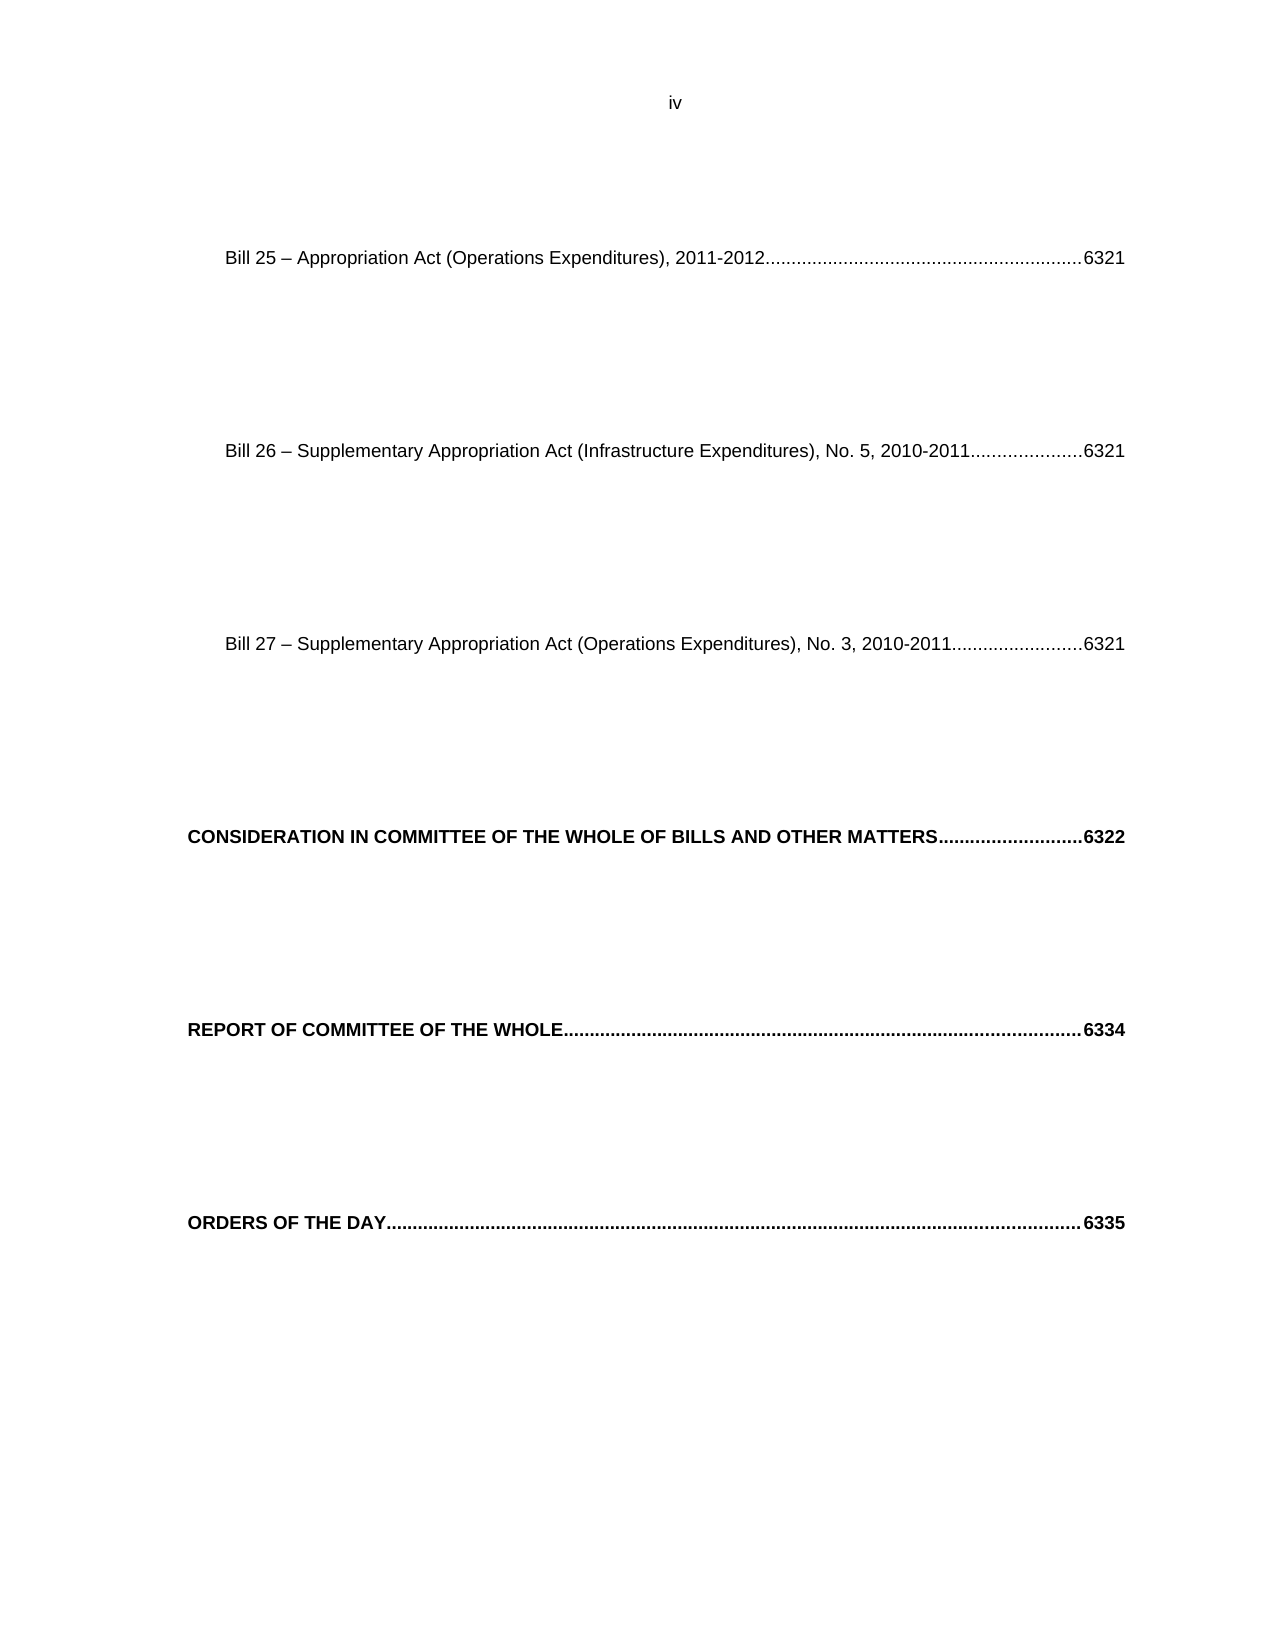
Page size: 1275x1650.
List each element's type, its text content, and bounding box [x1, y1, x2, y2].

text ORDERS OF THE DAY 6335 [187, 1212, 1162, 1234]
text CONSIDERATION IN COMMITTEE OF THE WHOLE OF BILLS AND OTHER MATTERS 6322 [187, 826, 1162, 847]
text Bill 25 – Appropriation Act (Operations Expenditures), 2011-2012 6321 [187, 247, 1162, 268]
text Bill 27 – Supplementary Appropriation Act (Operations Expenditures), No. 3, 2010-2011 6321 [187, 633, 1162, 654]
text Bill 26 – Supplementary Appropriation Act (Infrastructure Expenditures), No. 5, 2010-2011 6321 [187, 440, 1162, 461]
text REPORT OF COMMITTEE OF THE WHOLE 6334 [187, 1019, 1162, 1041]
